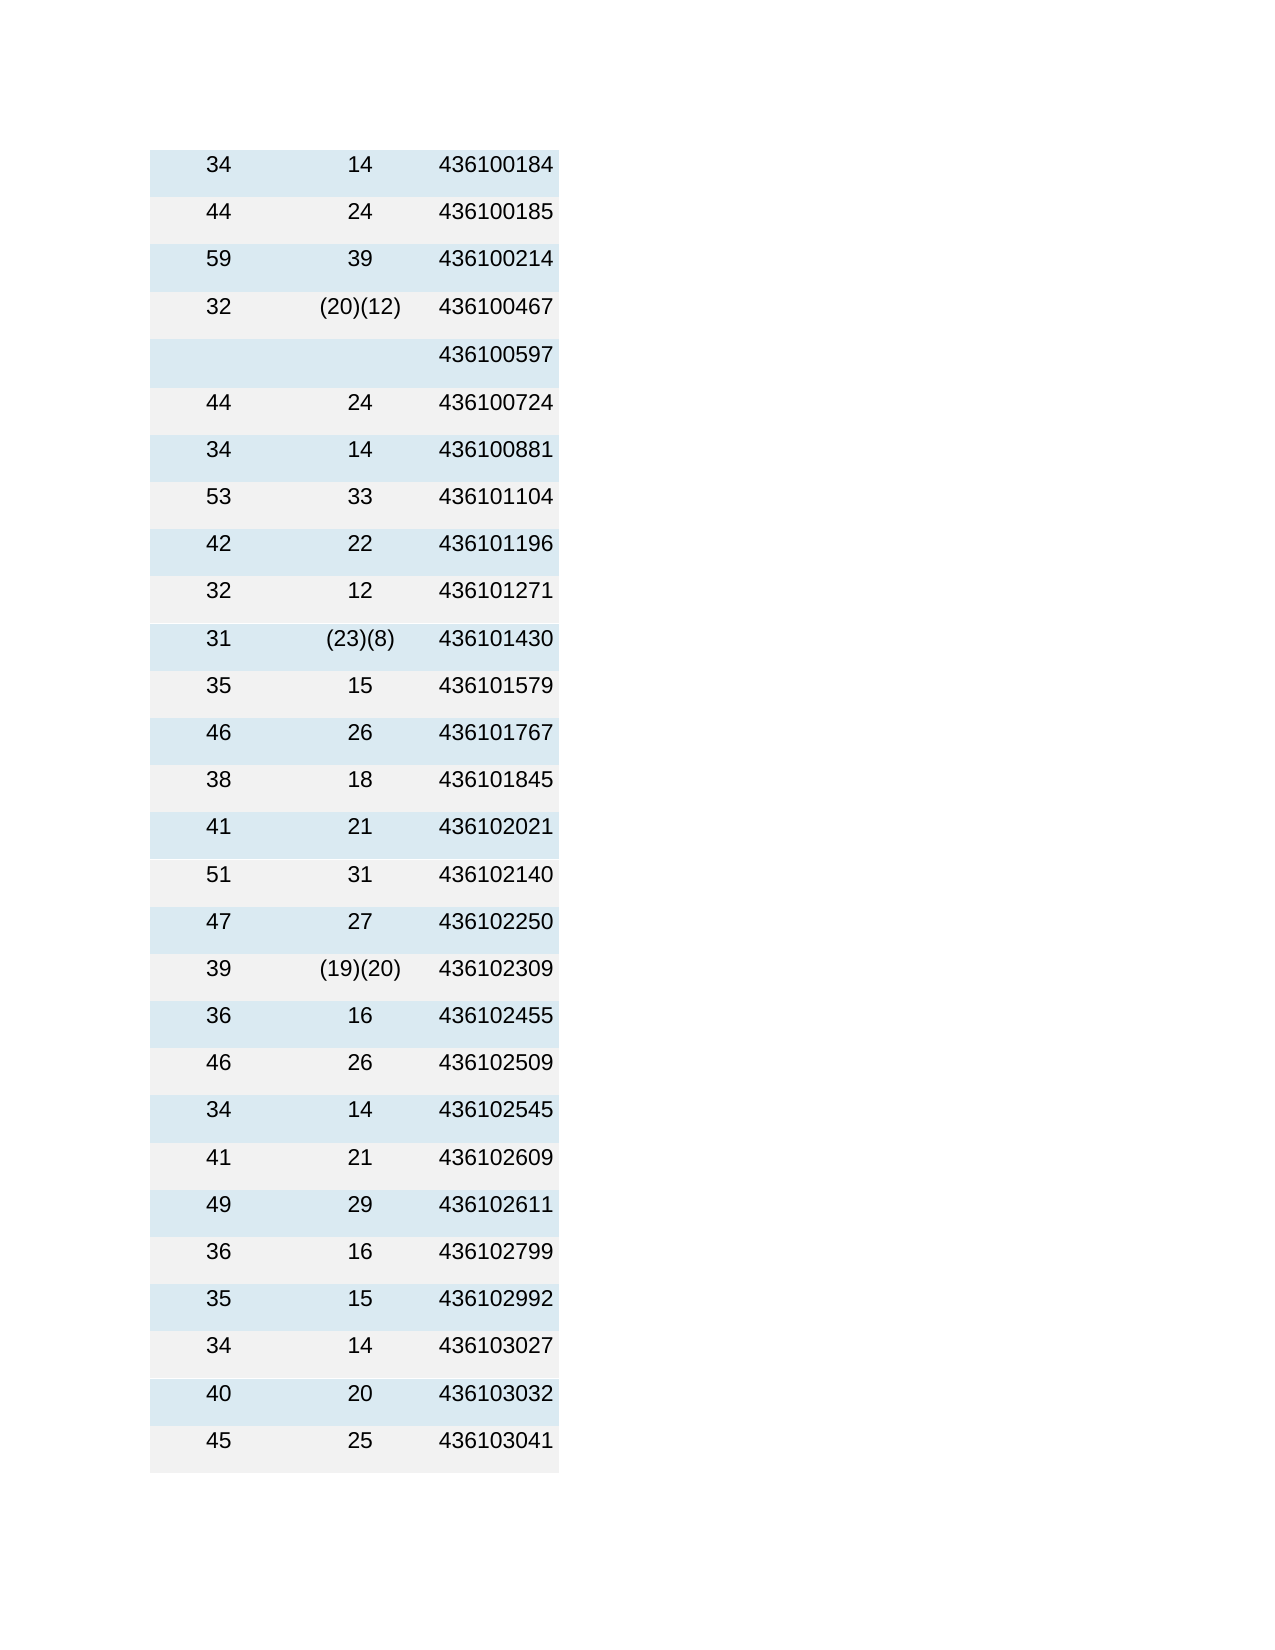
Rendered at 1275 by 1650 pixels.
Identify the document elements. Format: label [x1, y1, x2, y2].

table_cell [150, 150, 1125, 1473]
